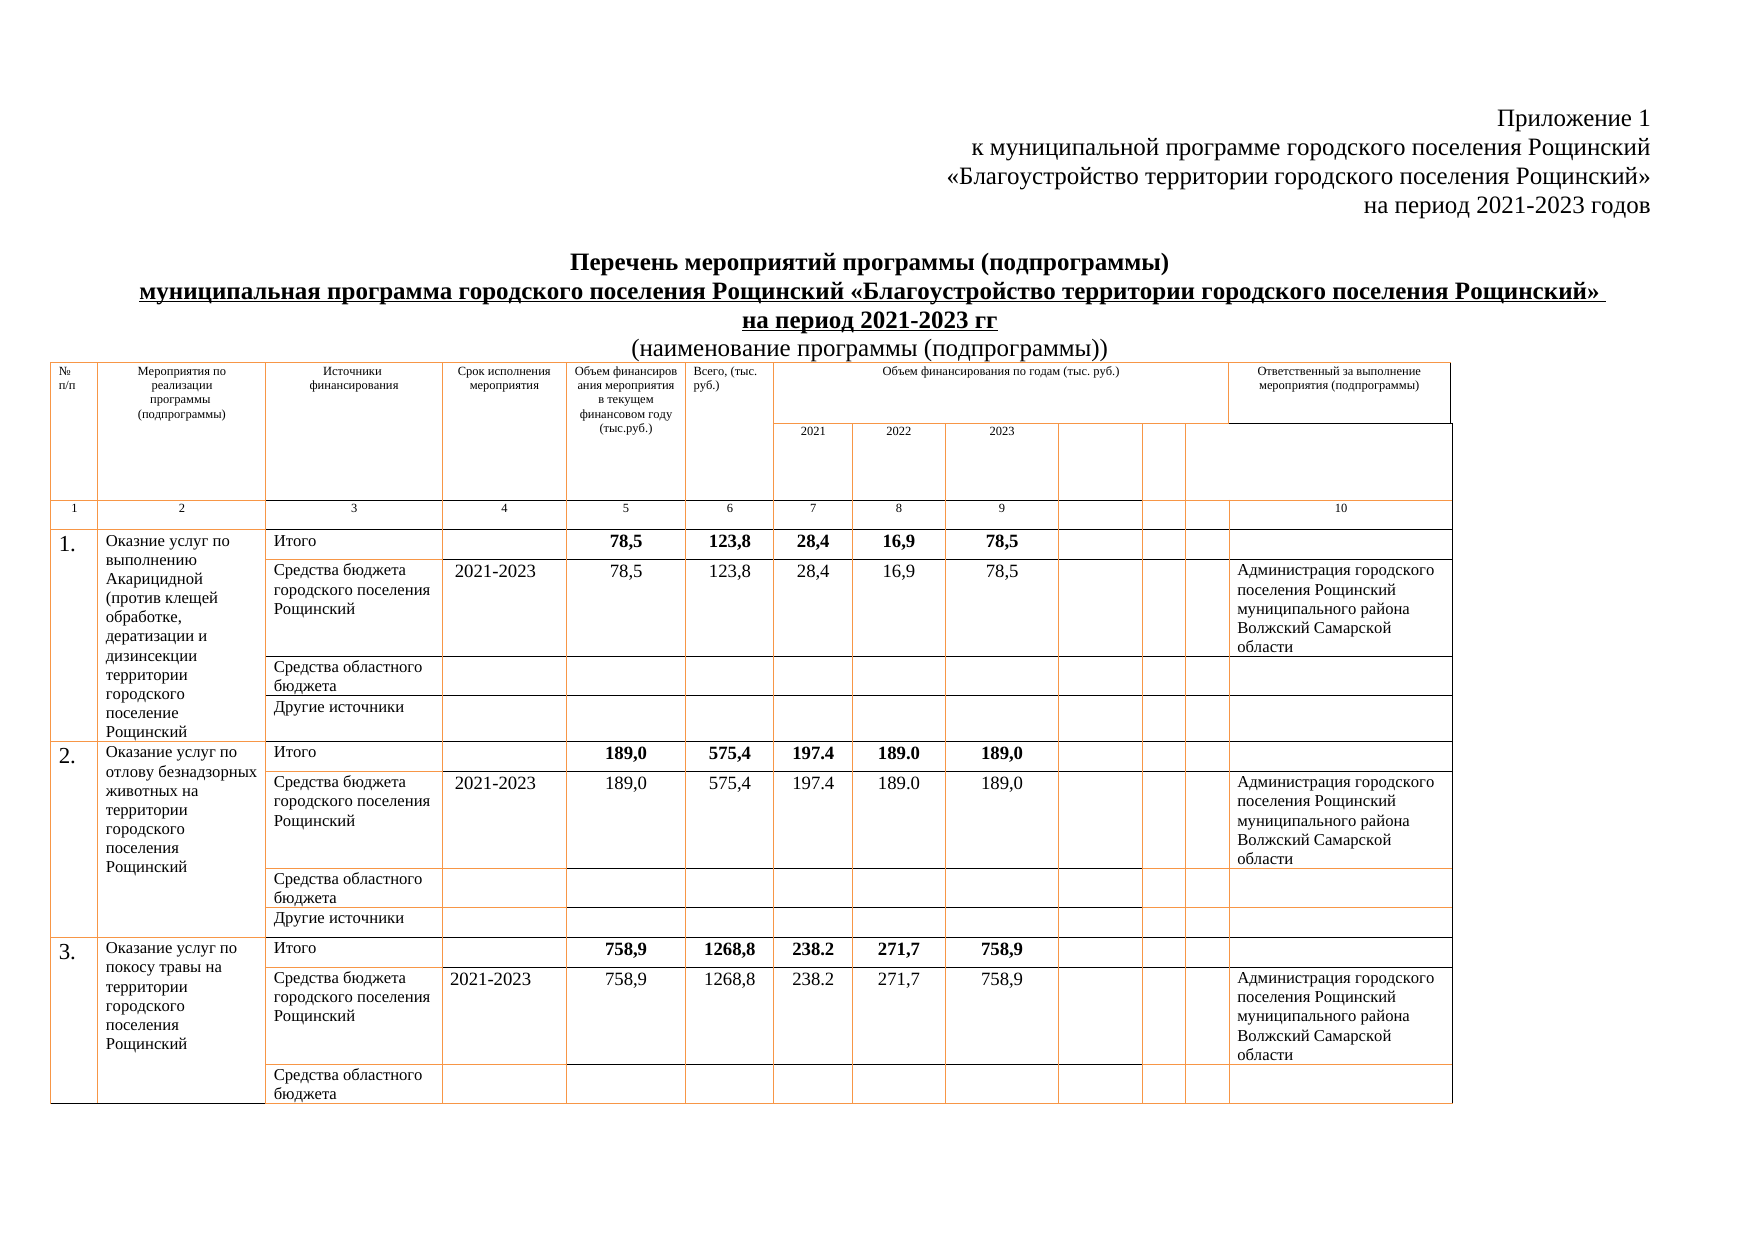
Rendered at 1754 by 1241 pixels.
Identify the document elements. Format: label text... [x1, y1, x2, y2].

table_cell 189,0 [946, 772, 1058, 868]
table_cell 238.2 [774, 968, 852, 1064]
table_cell [1059, 968, 1142, 1064]
table_header Источники финансирования [266, 363, 442, 499]
table_cell 2022 [853, 424, 945, 499]
table_cell 10 [1230, 501, 1452, 529]
table_cell [567, 869, 685, 907]
table_cell 197.4 [774, 772, 852, 868]
table_cell [853, 657, 945, 695]
table_cell [443, 908, 566, 937]
table_cell [1059, 696, 1142, 741]
table_cell [1230, 742, 1452, 771]
table_cell 78,5 [567, 530, 685, 559]
table_cell 2021-2023 [443, 968, 566, 1064]
text Приложение 1 [89, 103, 1651, 132]
table_cell [1186, 869, 1229, 907]
table_cell [946, 657, 1058, 695]
table_cell 2021 [774, 424, 852, 499]
table_cell [1186, 908, 1229, 937]
table_cell 28,4 [774, 560, 852, 656]
table_cell [1186, 742, 1229, 771]
table_header Объем финансирования по годам (тыс. руб.) [774, 363, 1228, 423]
table_cell [1230, 938, 1452, 967]
table_cell Оказание услуг по отлову безнадзорных животных на территории городского поселения Рощинский [98, 742, 265, 937]
text на период 2021-2023 годов [89, 190, 1651, 218]
table_cell [686, 696, 773, 741]
table_cell 197.4 [774, 742, 852, 771]
table_cell [946, 1065, 1058, 1103]
table_cell [853, 696, 945, 741]
table_cell Средства бюджета городского поселения Рощинский [266, 772, 442, 868]
table_cell [1143, 1065, 1185, 1103]
table_cell Средства бюджета городского поселения Рощинский [266, 560, 442, 656]
table_cell [1230, 657, 1452, 695]
table_cell [1143, 869, 1185, 907]
table_cell 6 [686, 501, 773, 529]
table_cell [1059, 869, 1142, 907]
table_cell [266, 968, 442, 1064]
table_cell 758,9 [946, 968, 1058, 1064]
table_cell [1186, 657, 1229, 695]
table_cell Средства областного бюджета [266, 657, 442, 695]
table_header Ответственный за выполнение мероприятия (подпрограммы) [1229, 363, 1450, 423]
table_cell Средства областного бюджета [266, 869, 442, 907]
text муниципальная программа городского поселения Рощинский «Благоустройство территории городского поселения Рощинский» [89, 276, 1651, 305]
table_cell Администрация городского поселения Рощинский муниципального района Волжский Самарской области [1230, 560, 1452, 656]
table_cell [1230, 869, 1452, 907]
table_cell [1230, 908, 1452, 937]
table_cell [567, 696, 685, 741]
table_cell 78,5 [946, 530, 1058, 559]
text на период 2021-2023 гг [89, 305, 1651, 333]
table_cell 123,8 [686, 560, 773, 656]
table_cell [443, 696, 566, 741]
table_cell [1230, 1065, 1452, 1103]
table_cell 2 [98, 501, 265, 529]
table_cell [1059, 657, 1142, 695]
table_cell Другие источники [266, 696, 442, 741]
table_cell 758,9 [567, 968, 685, 1064]
table_cell [443, 742, 566, 771]
table_cell [1186, 530, 1229, 559]
table_cell [1143, 908, 1185, 937]
table_cell 758,9 [946, 938, 1058, 967]
table_cell [1186, 560, 1229, 656]
table_cell 1268,8 [686, 938, 773, 967]
table_cell [686, 908, 773, 937]
table_cell [1229, 424, 1452, 499]
table_cell [1186, 424, 1229, 499]
table_cell 16,9 [853, 530, 945, 559]
text (наименование программы (подпрограммы)) [89, 333, 1651, 362]
table_cell [774, 1065, 852, 1103]
table_cell 2023 [946, 424, 1058, 499]
table_cell 1 [51, 501, 97, 529]
table_cell [1059, 530, 1142, 559]
table_cell 78,5 [946, 560, 1058, 656]
table_cell [1186, 1065, 1229, 1103]
table_cell [443, 530, 566, 559]
table_cell Оказание услуг по покосу травы на территории городского поселения Рощинский [98, 938, 265, 1103]
table_cell 189.0 [853, 772, 945, 868]
table_cell [686, 1065, 773, 1103]
table_cell Оказние услуг по выполнению Акарицидной (против клещей обработке, дератизации и дизинсекции территории городского поселение Рощинский [98, 530, 265, 741]
text к муниципальной программе городского поселения Рощинский [89, 132, 1651, 161]
table_cell Другие источники [266, 908, 442, 937]
table_cell [1143, 424, 1185, 499]
table_cell [853, 908, 945, 937]
table_cell 2021-2023 [443, 772, 566, 868]
table_cell 123,8 [686, 530, 773, 559]
table_cell [1059, 908, 1142, 937]
table_cell [1059, 938, 1142, 967]
table_cell 271,7 [853, 938, 945, 967]
table_cell [1186, 938, 1229, 967]
table_cell [567, 1065, 685, 1103]
table_cell [1230, 696, 1452, 741]
table_cell [686, 869, 773, 907]
table_cell 16,9 [853, 560, 945, 656]
table_cell 1. [51, 530, 97, 741]
table_cell [567, 657, 685, 695]
table_cell 2. [51, 742, 97, 937]
table_cell 758,9 [567, 938, 685, 967]
table_cell [443, 657, 566, 695]
text «Благоустройство территории городского поселения Рощинский» [89, 161, 1651, 190]
table_header Всего, (тыс. руб.) [686, 363, 773, 499]
table_cell 238.2 [774, 938, 852, 967]
table_cell [1059, 424, 1142, 499]
table_cell [1186, 772, 1229, 868]
text Перечень мероприятий программы (подпрограммы) [89, 247, 1651, 276]
table_cell 189,0 [567, 772, 685, 868]
table_cell Итого [266, 742, 442, 771]
table_cell [1230, 530, 1452, 559]
table_cell 271,7 [853, 968, 945, 1064]
table_cell [1143, 968, 1185, 1064]
table_cell 4 [443, 501, 566, 529]
table_cell 575,4 [686, 742, 773, 771]
table_cell Итого [266, 530, 442, 559]
table_cell [1059, 772, 1142, 868]
table_cell [1059, 1065, 1142, 1103]
table_cell [774, 869, 852, 907]
table_header Мероприятия по реализации программы (подпрограммы) [98, 363, 265, 499]
table_cell Итого [266, 938, 442, 967]
table_cell [1059, 742, 1142, 771]
table_cell [443, 869, 566, 907]
table_cell 575,4 [686, 772, 773, 868]
table_cell [774, 696, 852, 741]
table_cell [774, 908, 852, 937]
table_cell [443, 938, 566, 967]
table_cell Средства областного бюджета [266, 1065, 442, 1103]
table_cell 9 [946, 501, 1058, 529]
table_cell [686, 657, 773, 695]
table_cell [1143, 772, 1185, 868]
table_cell [946, 869, 1058, 907]
table_cell 3. [51, 938, 97, 1103]
table_cell [774, 657, 852, 695]
table_cell 189.0 [853, 742, 945, 771]
table_cell [1143, 501, 1185, 529]
table_cell [1143, 657, 1185, 695]
table_cell 28,4 [774, 530, 852, 559]
table_cell [1143, 742, 1185, 771]
table_cell [1143, 938, 1185, 967]
table_cell [946, 696, 1058, 741]
table_cell 3 [266, 501, 442, 529]
table_cell [853, 869, 945, 907]
table_header Объем финансирования мероприятия в текущем финансовом году (тыс.руб.) [567, 363, 685, 499]
table_cell [1059, 560, 1142, 656]
table_cell [1186, 501, 1229, 529]
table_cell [1230, 968, 1452, 1064]
table_cell 1268,8 [686, 968, 773, 1064]
table_cell 8 [853, 501, 945, 529]
table_cell Администрация городского поселения Рощинский муниципального района Волжский Самарской области [1230, 772, 1452, 868]
table_cell [1143, 530, 1185, 559]
table_cell [1059, 501, 1142, 529]
table_cell [1186, 696, 1229, 741]
table_cell [1143, 696, 1185, 741]
table_header № п/п [51, 363, 97, 499]
table_cell 189,0 [946, 742, 1058, 771]
table_cell 189,0 [567, 742, 685, 771]
table_cell [946, 908, 1058, 937]
table_header Срок исполнения мероприятия [443, 363, 566, 499]
table_cell [1186, 968, 1229, 1064]
table_cell [853, 1065, 945, 1103]
table_cell [443, 1065, 566, 1103]
table_cell [567, 908, 685, 937]
table_cell 5 [567, 501, 685, 529]
table_cell 78,5 [567, 560, 685, 656]
table_cell 2021-2023 [443, 560, 566, 656]
table_cell [1143, 560, 1185, 656]
table_cell 7 [774, 501, 852, 529]
